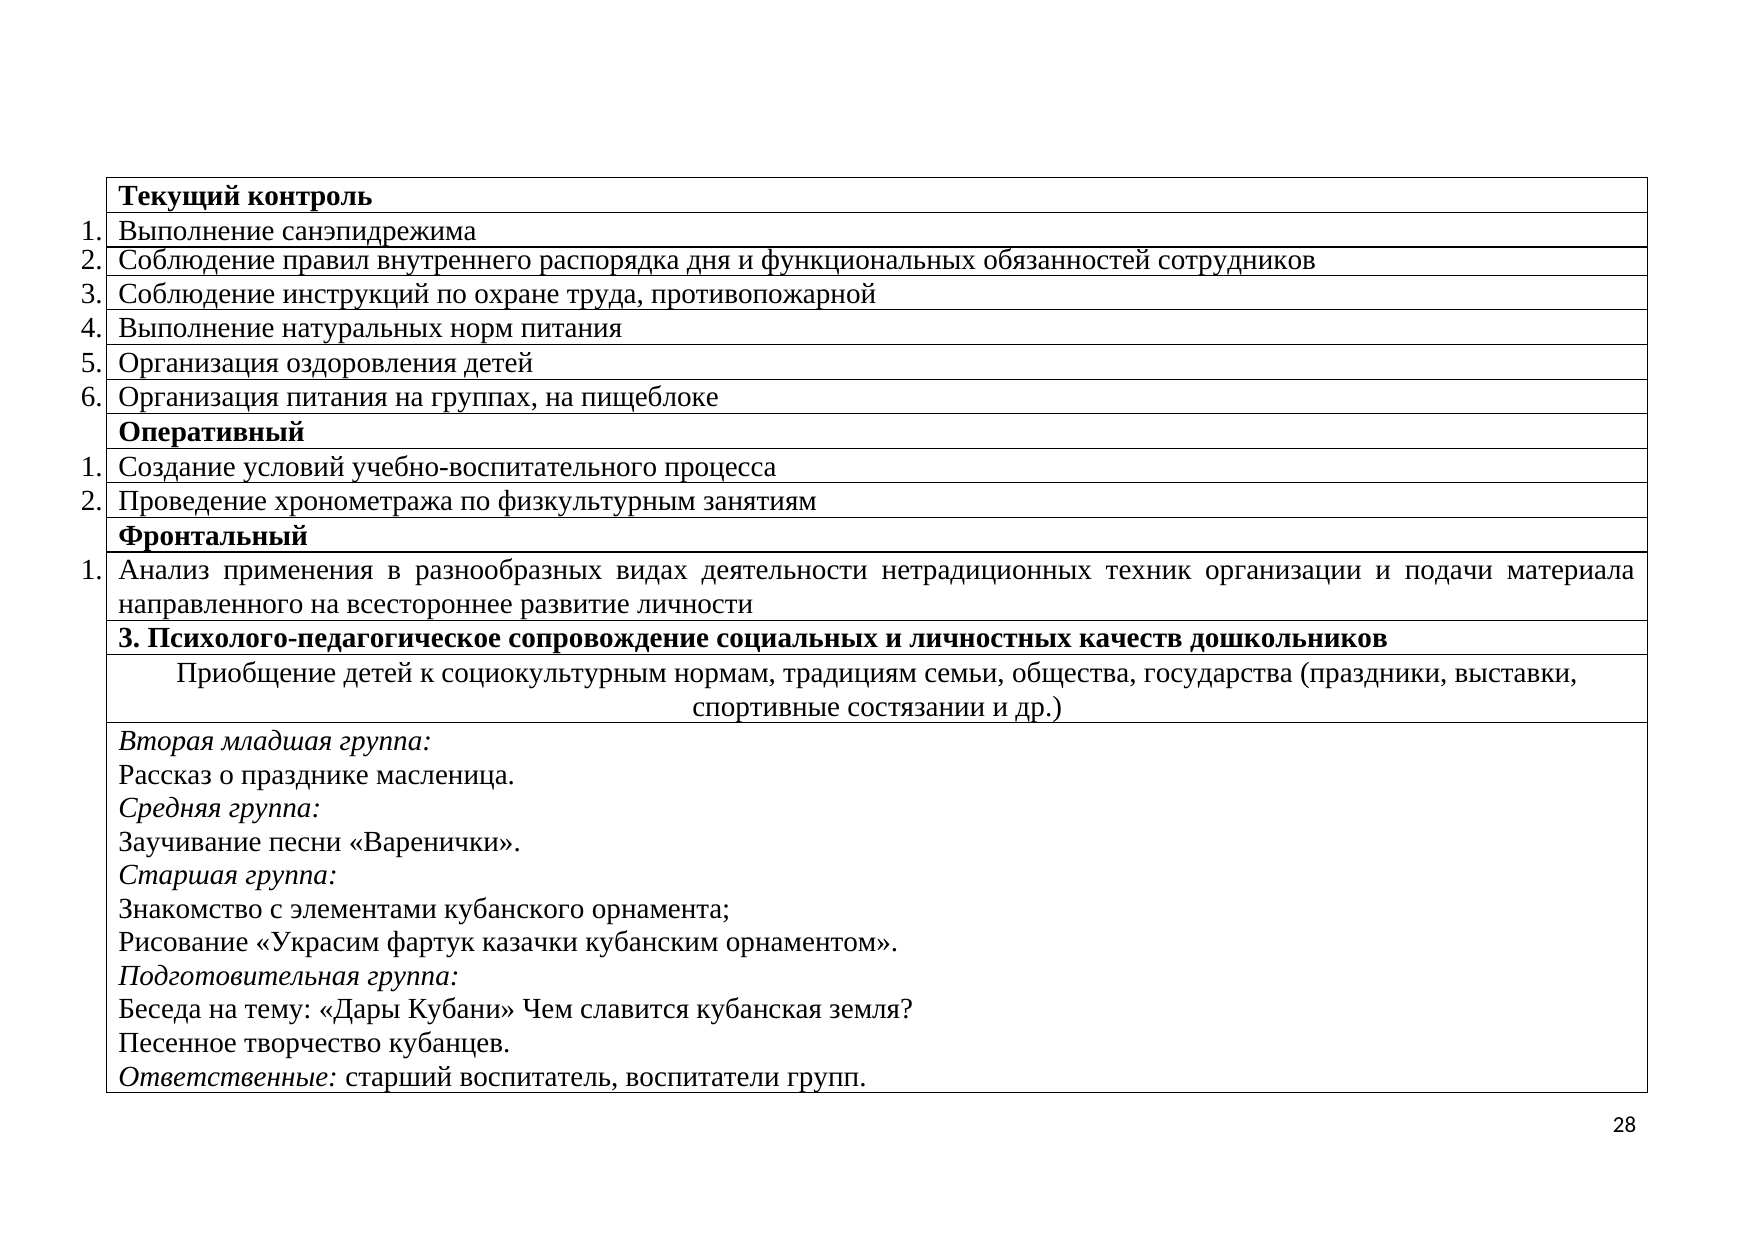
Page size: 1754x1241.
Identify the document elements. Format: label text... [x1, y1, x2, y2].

table_cell Текущий контроль [107, 178, 1647, 212]
table_cell Приобщение детей к социокультурным нормам, традициям семьи, общества, государства (праздники, выставки, спортивные состязании и др.) [107, 655, 1647, 722]
table_cell Организация питания на группах, на пищеблоке [107, 380, 1647, 413]
table_cell Соблюдение инструкций по охране труда, противопожарной [107, 276, 1647, 309]
table_cell Фронтальный [107, 518, 1647, 551]
table_cell Соблюдение правил внутреннего распорядка дня и функциональных обязанностей сотрудников [107, 248, 1647, 275]
table_cell Анализ применения в разнообразных видах деятельности нетрадиционных техник организации и подачи материала направленного на всестороннее развитие личности [107, 553, 1647, 619]
table_cell 3. Психолого-педагогическое сопровождение социальных и личностных качеств дошкольников [107, 621, 1647, 654]
table_cell Выполнение санэпидрежима [107, 213, 1647, 246]
table_cell Выполнение натуральных норм питания [107, 310, 1647, 344]
table_cell Проведение хронометража по физкультурным занятиям [107, 483, 1647, 517]
table_cell Организация оздоровления детей [107, 345, 1647, 378]
table_cell Вторая младшая группа: Рассказ о празднике масленица. Средняя группа: Заучивание песни «Варенички». Старшая группа: Знакомство с элементами кубанского орнамента; Рисование «Украсим фартук казачки кубанским орнаментом». Подготовительная группа: Беседа на тему: «Дары Кубани» Чем славится кубанская земля? Песенное творчество кубанцев. Ответственные: старший воспитатель, воспитатели групп. [107, 723, 1647, 1092]
table_cell Создание условий учебно-воспитательного процесса [107, 449, 1647, 482]
table_cell Оперативный [107, 414, 1647, 448]
